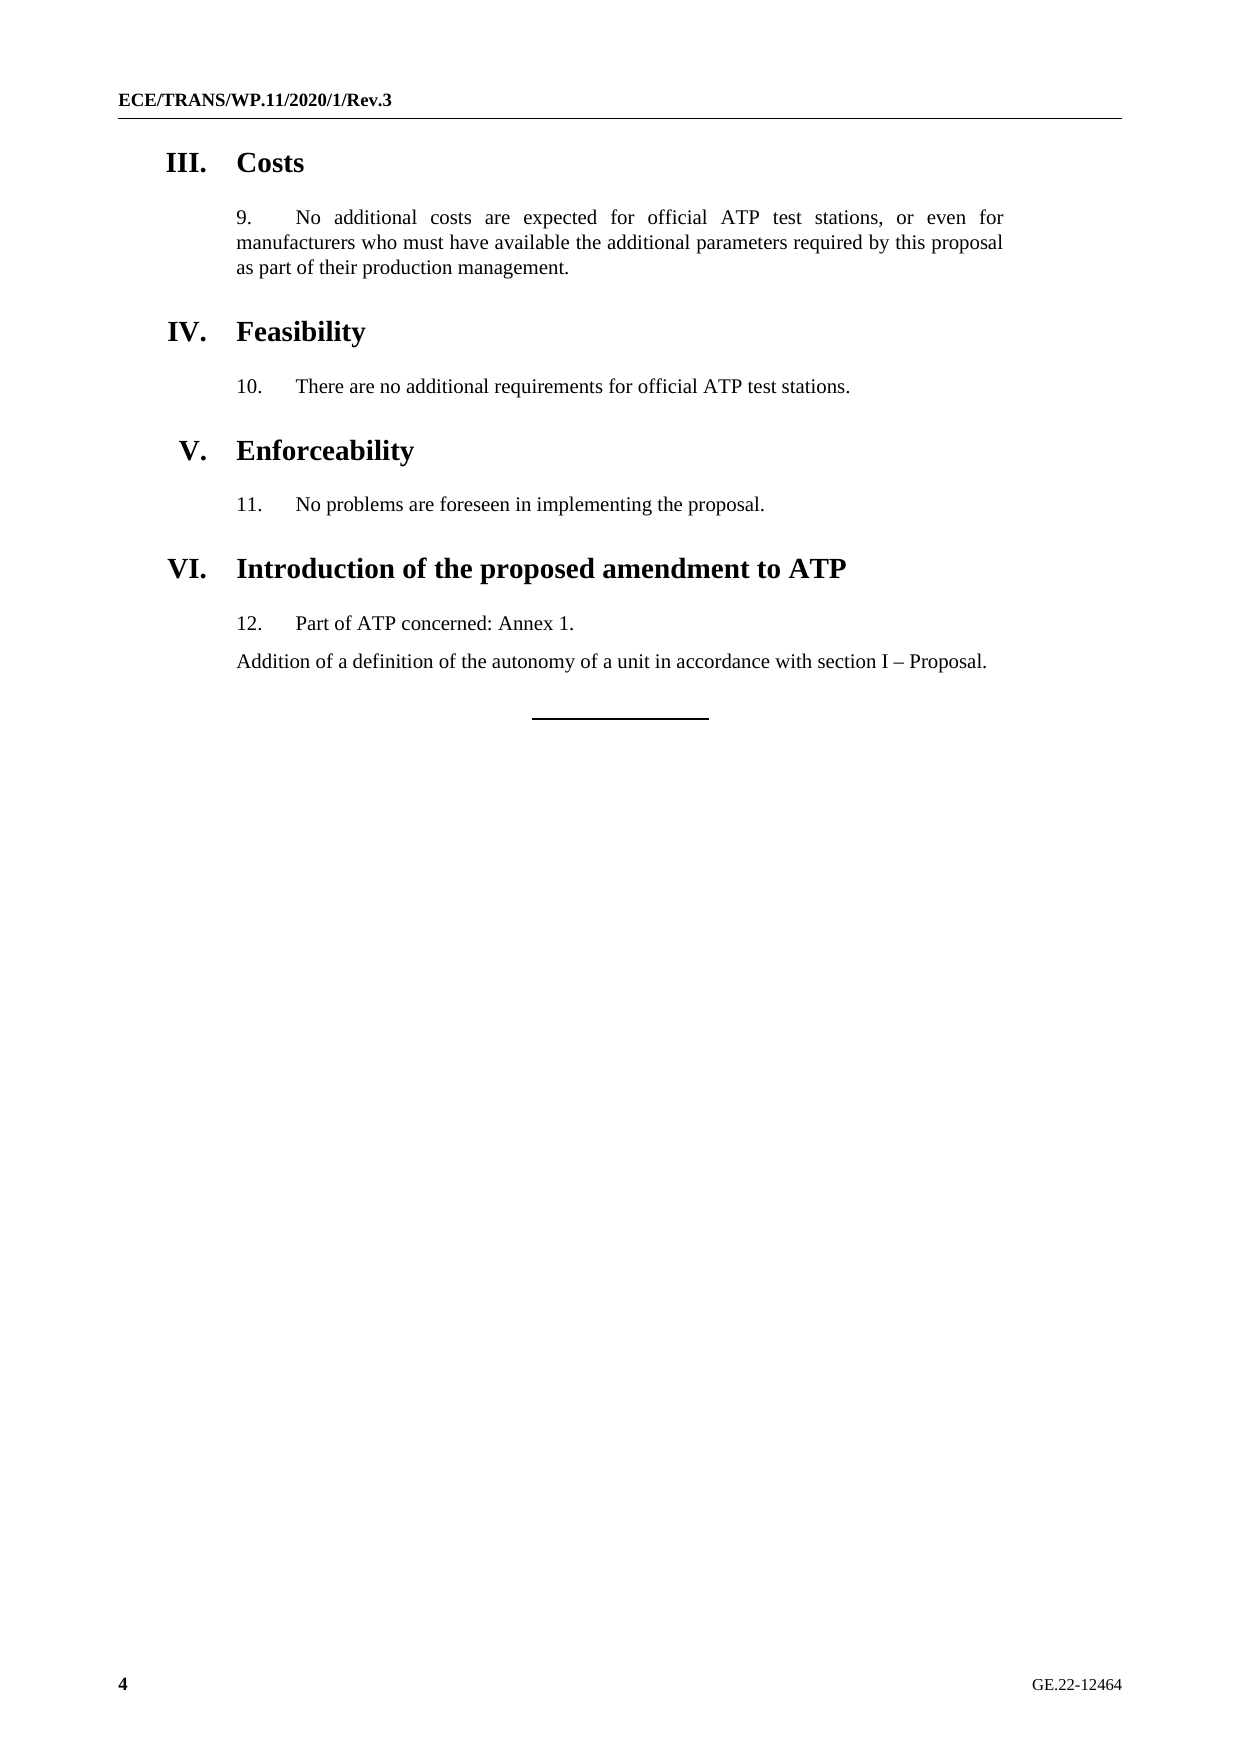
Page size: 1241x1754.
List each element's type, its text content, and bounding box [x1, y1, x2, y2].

text III. Costs [118, 148, 1004, 179]
text 12. Part of ATP concerned: Annex 1. [236, 610, 1004, 635]
text VI. Introduction of the proposed amendment to ATP [118, 554, 1004, 585]
text 11. No problems are foreseen in implementing the proposal. [236, 491, 1004, 516]
text IV. Feasibility [118, 316, 1004, 348]
text Addition of a definition of the autonomy of a unit in accordance with section I – Proposal. [236, 648, 1004, 673]
text V. Enforceability [118, 435, 1004, 466]
text 10. There are no additional requirements for official ATP test stations. [236, 373, 1004, 398]
text 9. No additional costs are expected for official ATP test stations, or even for manufacturers who must have available the additional parameters required by this proposal as part of their production management. [236, 204, 1004, 279]
